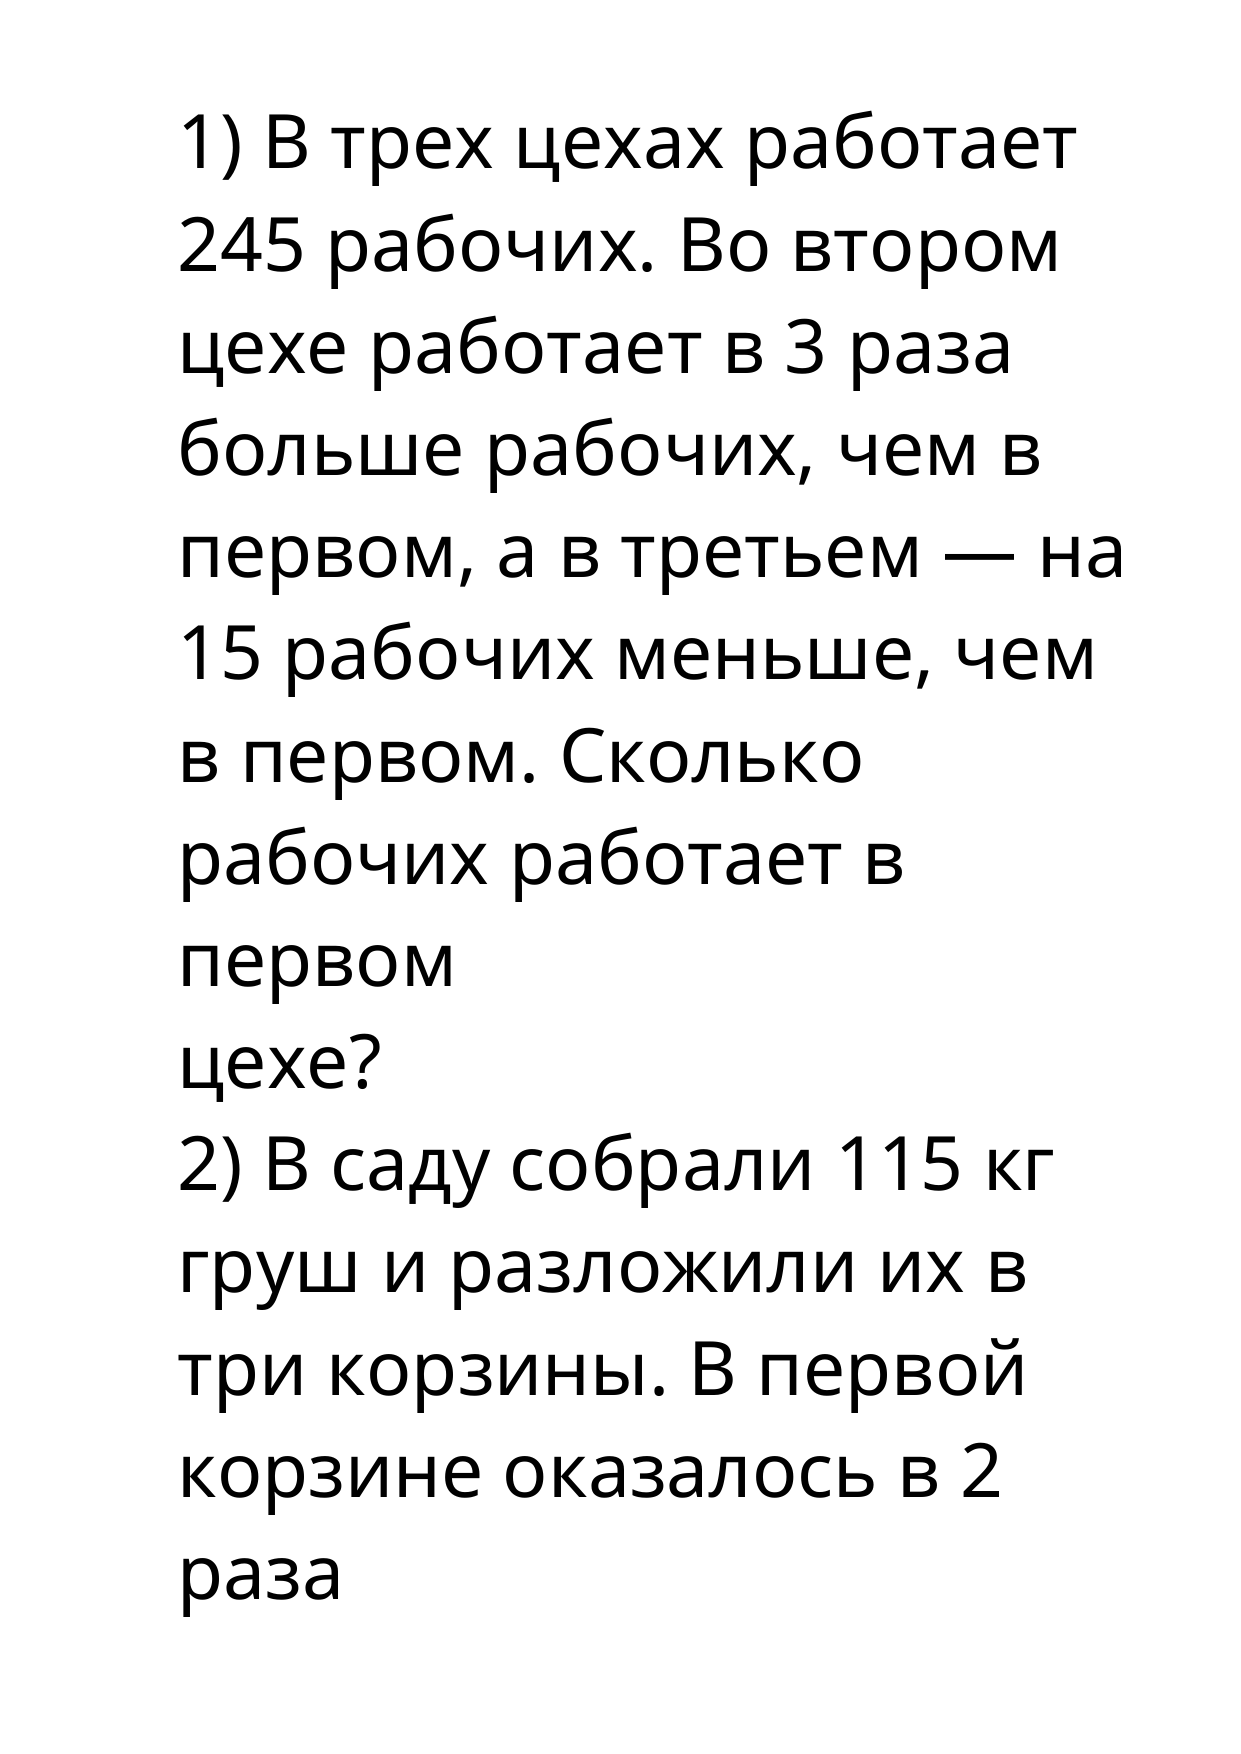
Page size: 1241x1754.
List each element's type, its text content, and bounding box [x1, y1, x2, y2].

text 2) В саду собрали 115 кг груш и разложили их в три корзины. В первой корзине оказалось в 2 раза [177, 1111, 1152, 1621]
text цехе? [177, 1008, 1152, 1111]
text первом, а в третьем — на 15 рабочих меньше, чем в первом. Сколько рабочих работает в первом [177, 497, 1152, 1008]
text 1) В трех цехах работает 245 рабочих. Во втором цехе работает в 3 раза больше рабочих, чем в [177, 89, 1152, 497]
